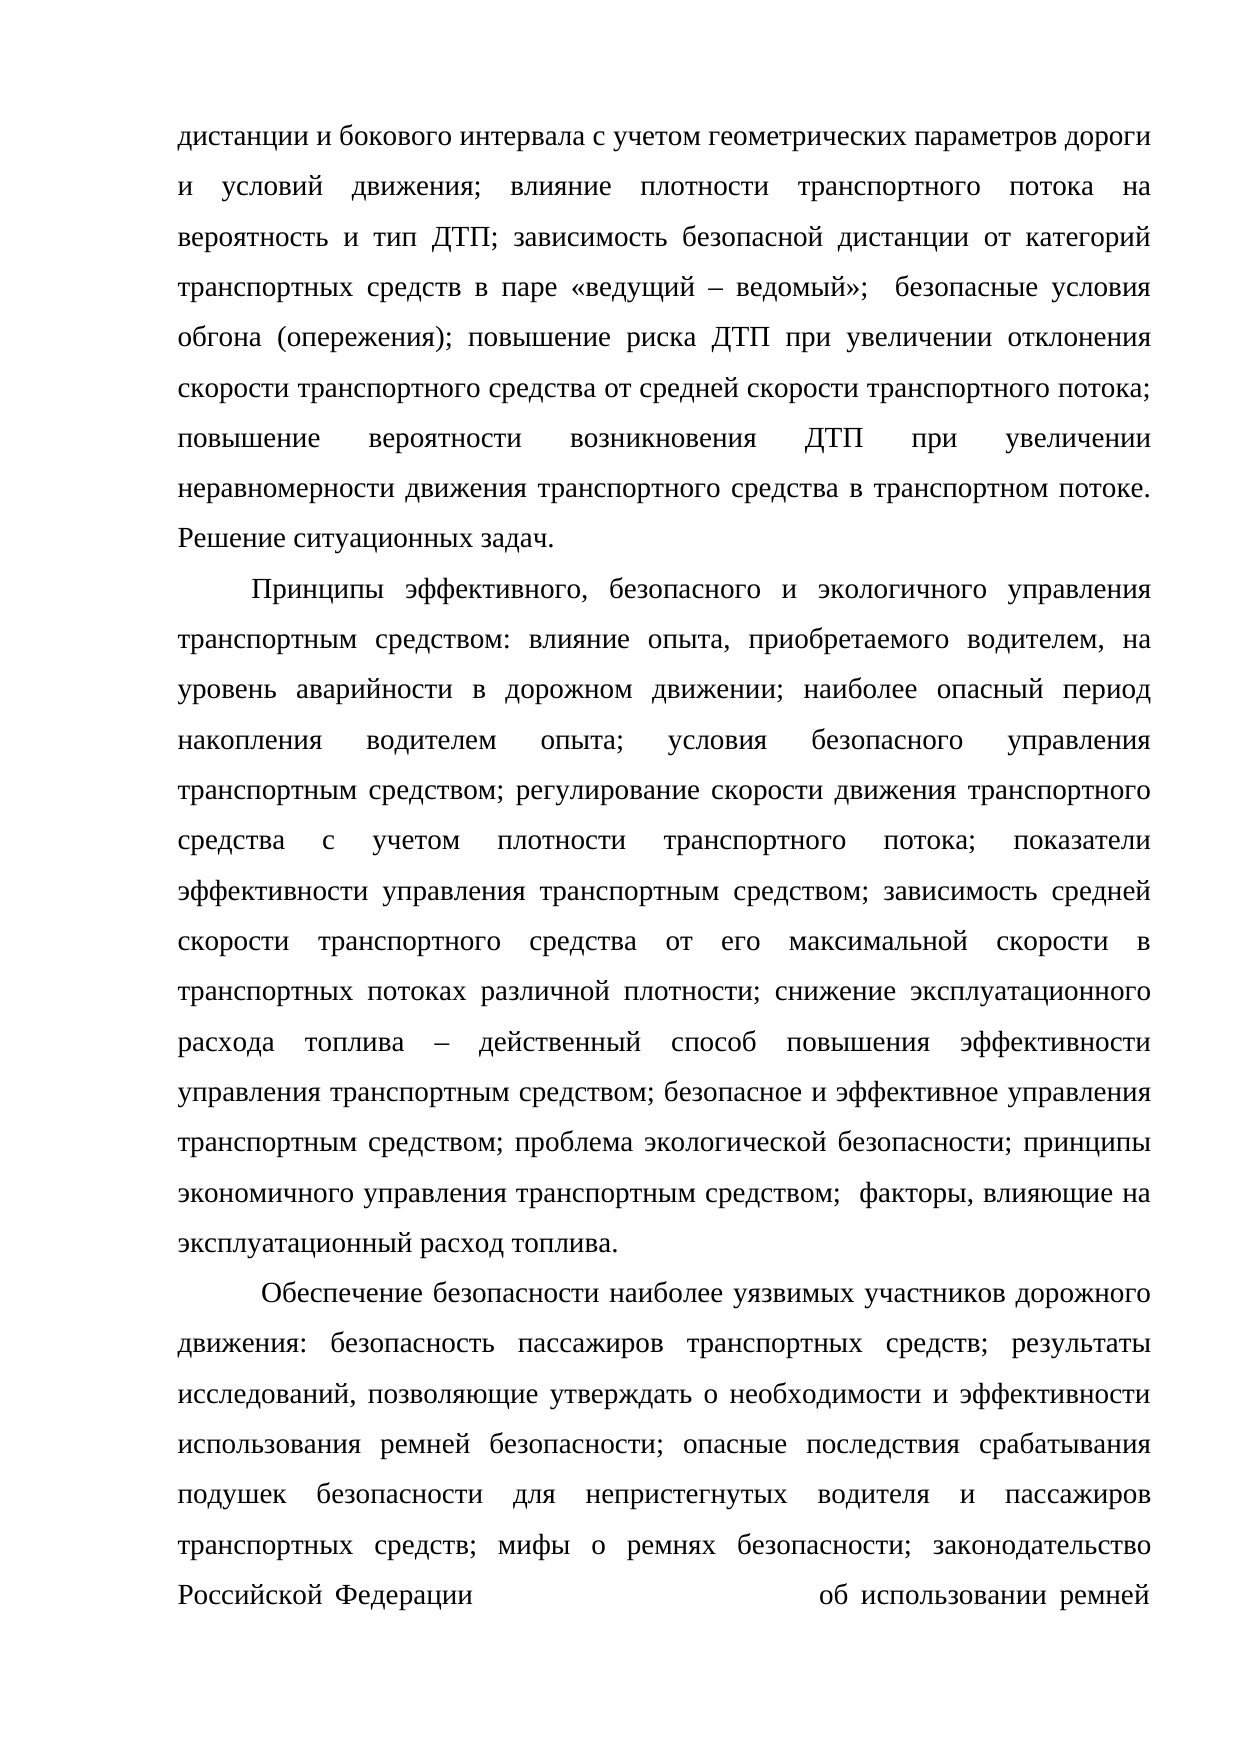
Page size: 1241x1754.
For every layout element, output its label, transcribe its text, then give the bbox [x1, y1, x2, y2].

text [177, 1275, 1152, 1611]
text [177, 118, 1152, 554]
text Принципы эффективного, безопасного и экологичного управления транспортным средством: влияние опыта, приобретаемого водителем, на уровень аварийности в дорожном движении; наиболее опасный период накопления водителем опыта; условия безопасного управления транспортным средством; регулирование скорости движения транспортного средства с учетом плотности транспортного потока; показатели эффективности управления транспортным средством; зависимость средней скорости транспортного средства от его максимальной скорости в транспортных потоках различной плотности; снижение эксплуатационного расхода топлива – действенный способ повышения эффективности управления транспортным средством; безопасное и эффективное управления транспортным средством; проблема экологической безопасности; принципы экономичного управления транспортным средством; факторы, влияющие на эксплуатационный расход топлива. [177, 571, 1152, 1258]
